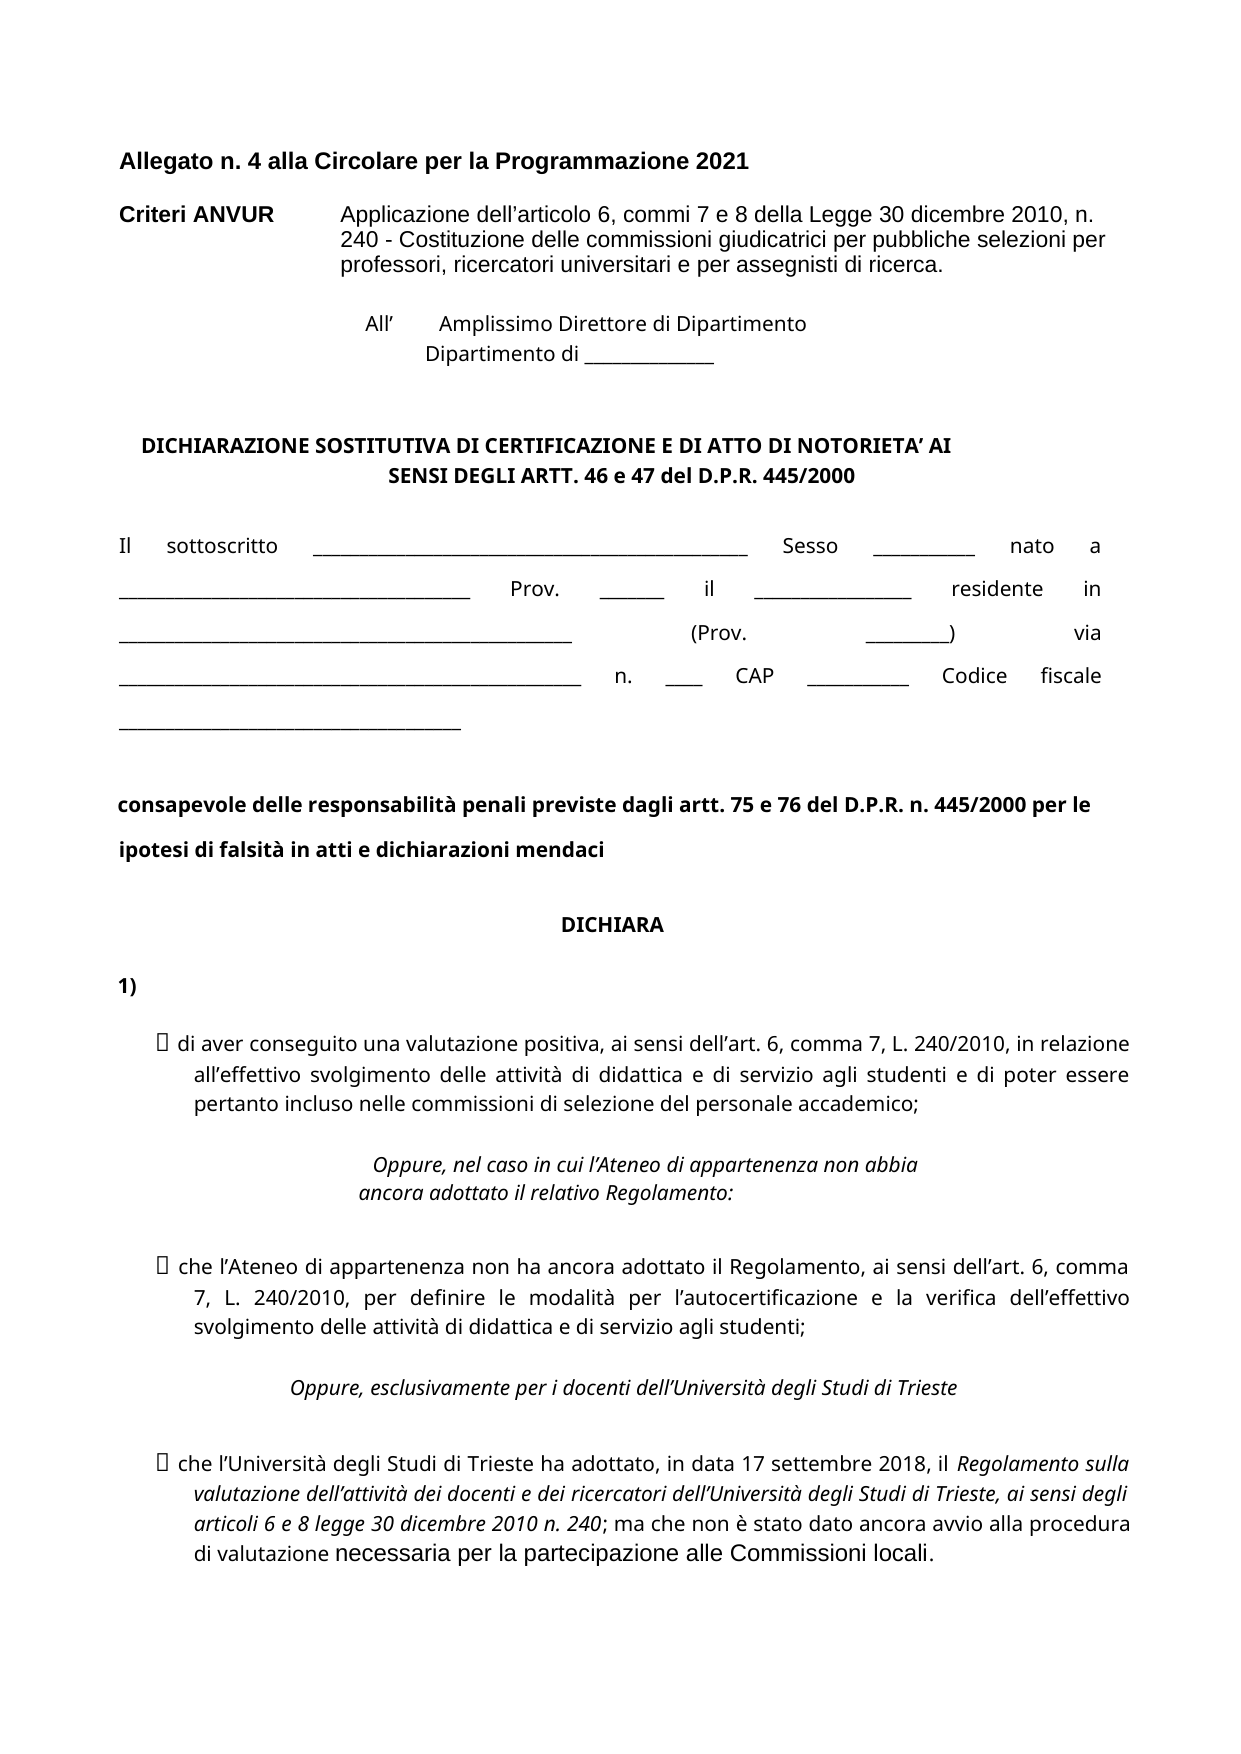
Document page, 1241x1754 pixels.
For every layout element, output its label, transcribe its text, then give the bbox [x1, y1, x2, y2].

text DICHIARA [119, 910, 1106, 939]
text consapevole delle responsabilità penali previste dagli artt. 75 e 76 del D.P.R. n. 445/2000 per le ipotesi di falsità in atti e dichiarazioni mendaci [117, 790, 1133, 863]
text Dipartimento di ______________ [414, 339, 1053, 368]
text SENSI DEGLI ARTT. 46 e 47 del D.P.R. 445/2000 [119, 461, 1124, 490]
text All’ Amplissimo Direttore di Dipartimento [119, 309, 1053, 337]
text Criteri ANVUR Applicazione dell’articolo 6, commi 7 e 8 della Legge 30 dicembre 2010, n. 240 - Costituzione delle commissioni giudicatrici per pubbliche selezioni per professori, ricercatori universitari e per assegnisti di ricerca. [119, 202, 1124, 277]
text Oppure, nel caso in cui l’Ateneo di appartenenza non abbia ancora adottato il relativo Regolamento: [358, 1150, 924, 1207]
text 1) [117, 972, 1133, 1000]
text Il sottoscritto _______________________________________________ Sesso ___________ nato a ______________________________________ Prov. _______ il _________________ residente in _________________________________________________ (Prov. _________) via __________________________________________________ n. ____ CAP ___________ Codice fiscale _____________________________________ [119, 531, 1102, 733]
text  che l’Ateneo di appartenenza non ha ancora adottato il Regolamento, ai sensi dell’art. 6, comma 7, L. 240/2010, per definire le modalità per l’autocertificazione e la verifica dell’effettivo svolgimento delle attività di didattica e di servizio agli studenti; [155, 1248, 1131, 1341]
text  di aver conseguito una valutazione positiva, ai sensi dell’art. 6, comma 7, L. 240/2010, in relazione all’effettivo svolgimento delle attività di didattica e di servizio agli studenti e di poter essere pertanto incluso nelle commissioni di selezione del personale accademico; [155, 1025, 1132, 1118]
text DICHIARAZIONE SOSTITUTIVA DI CERTIFICAZIONE E DI ATTO DI NOTORIETA’ AI [141, 431, 1133, 459]
text  che l’Università degli Studi di Trieste ha adottato, in data 17 settembre 2018, il Regolamento sulla valutazione dell’attività dei docenti e dei ricercatori dell’Università degli Studi di Trieste, ai sensi degli articoli 6 e 8 legge 30 dicembre 2010 n. 240; ma che non è stato dato ancora avvio alla procedura di valutazione necessaria per la partecipazione alle Commissioni locali. [155, 1444, 1132, 1567]
text Allegato n. 4 alla Circolare per la Programmazione 2021 [119, 148, 1124, 174]
text Oppure, esclusivamente per i docenti dell’Università degli Studi di Trieste [119, 1373, 1129, 1401]
